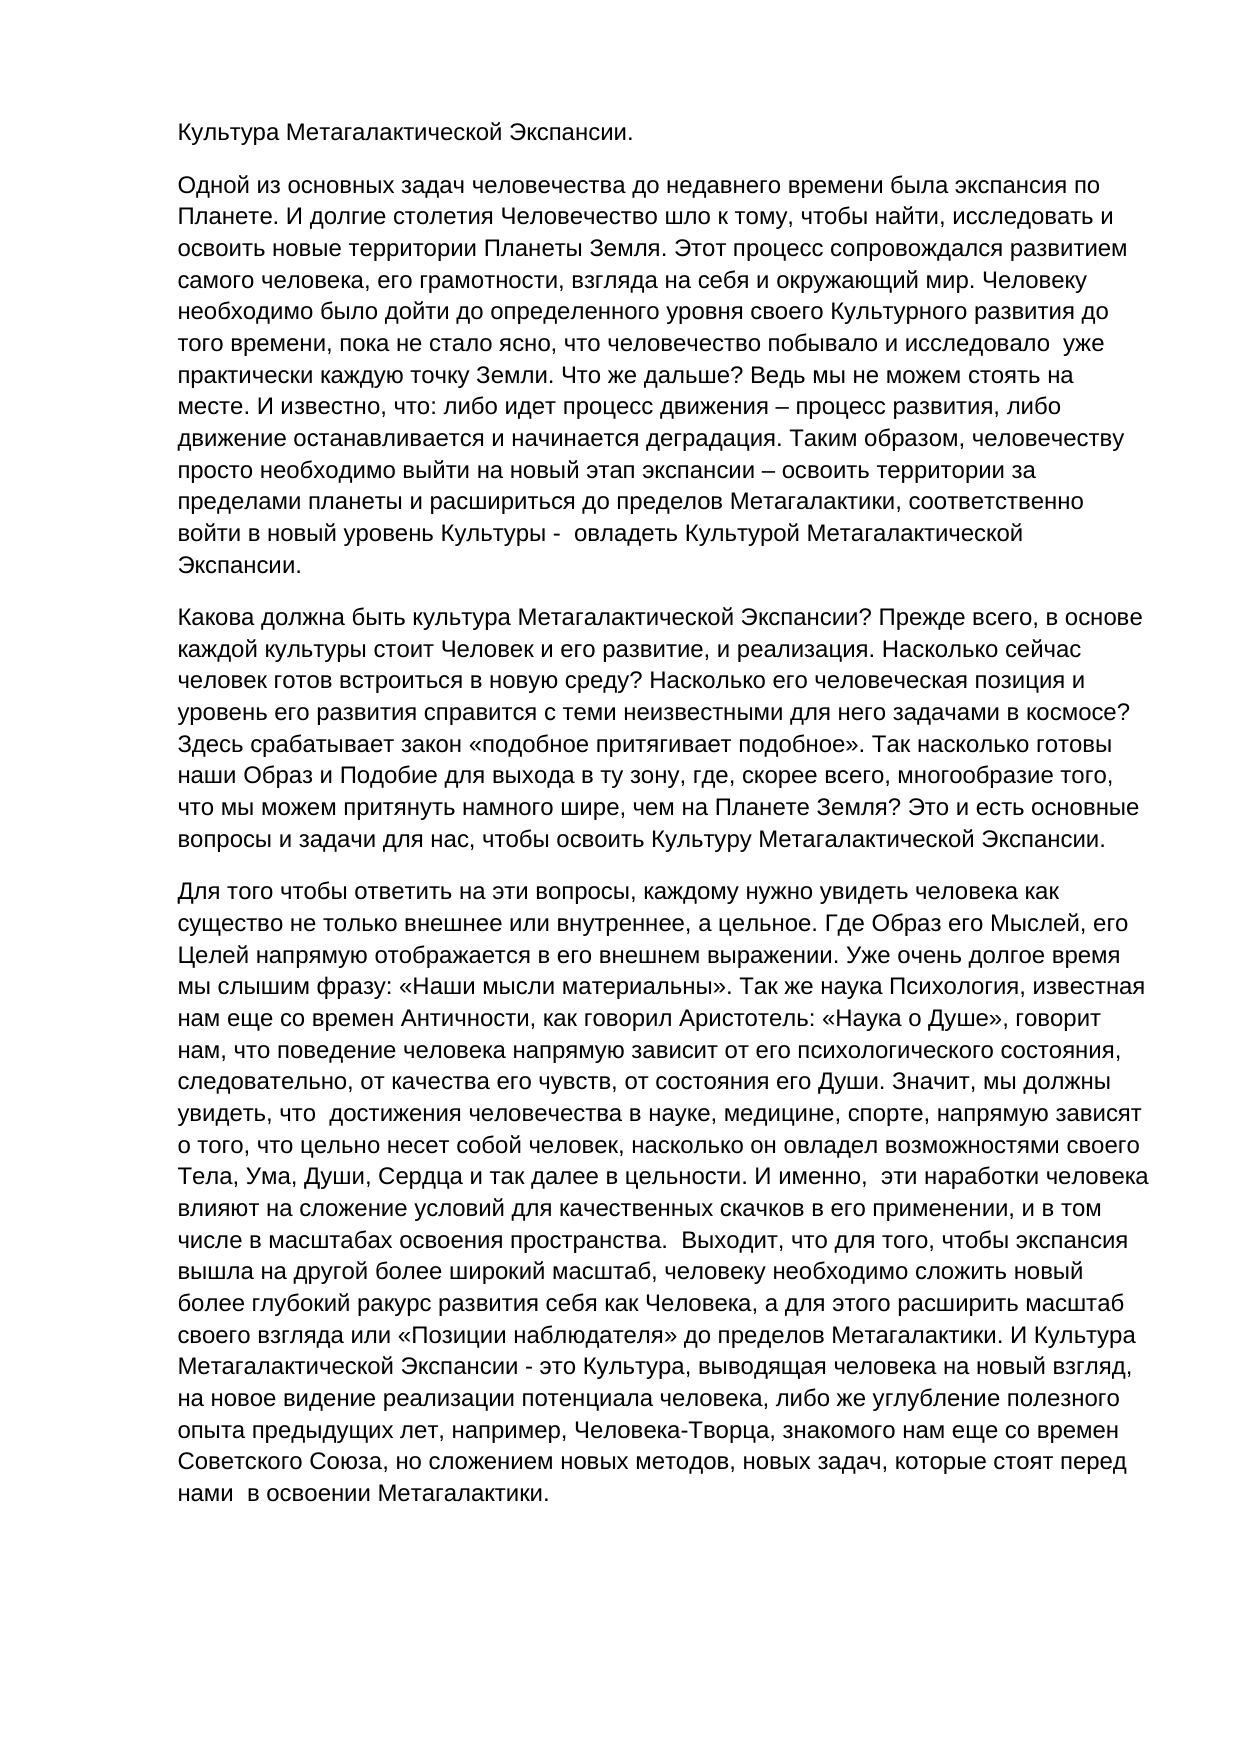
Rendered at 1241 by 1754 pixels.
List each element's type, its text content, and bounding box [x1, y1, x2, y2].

text Культура Метагалактической Экспансии. [177, 118, 1152, 146]
text Для того чтобы ответить на эти вопросы, каждому нужно увидеть человека как существо не только внешнее или внутреннее, а цельное. Где Образ его Мыслей, его Целей напрямую отображается в его внешнем выражении. Уже очень долгое время мы слышим фразу: «Наши мысли материальны». Так же наука Психология, известная нам еще со времен Античности, как говорил Аристотель: «Наука о Душе», говорит нам, что поведение человека напрямую зависит от его психологического состояния, следовательно, от качества его чувств, от состояния его Души. Значит, мы должны увидеть, что достижения человечества в науке, медицине, спорте, напрямую зависят о того, что цельно несет собой человек, насколько он овладел возможностями своего Тела, Ума, Души, Сердца и так далее в цельности. И именно, эти наработки человека влияют на сложение условий для качественных скачков в его применении, и в том числе в масштабах освоения пространства. Выходит, что для того, чтобы экспансия вышла на другой более широкий масштаб, человеку необходимо сложить новый более глубокий ракурс развития себя как Человека, а для этого расширить масштаб своего взгляда или «Позиции наблюдателя» до пределов Метагалактики. И Культура Метагалактической Экспансии - это Культура, выводящая человека на новый взгляд, на новое видение реализации потенциала человека, либо же углубление полезного опыта предыдущих лет, например, Человека-Творца, знакомого нам еще со времен Советского Союза, но сложением новых методов, новых задач, которые стоят перед нами в освоении Метагалактики. [177, 877, 1152, 1507]
text Какова должна быть культура Метагалактической Экспансии? Прежде всего, в основе каждой культуры стоит Человек и его развитие, и реализация. Насколько сейчас человек готов встроиться в новую среду? Насколько его человеческая позиция и уровень его развития справится с теми неизвестными для него задачами в космосе? Здесь срабатывает закон «подобное притягивает подобное». Так насколько готовы наши Образ и Подобие для выхода в ту зону, где, скорее всего, многообразие того, что мы можем притянуть намного шире, чем на Планете Земля? Это и есть основные вопросы и задачи для нас, чтобы освоить Культуру Метагалактической Экспансии. [177, 603, 1152, 852]
text Одной из основных задач человечества до недавнего времени была экспансия по Планете. И долгие столетия Человечество шло к тому, чтобы найти, исследовать и освоить новые территории Планеты Земля. Этот процесс сопровождался развитием самого человека, его грамотности, взгляда на себя и окружающий мир. Человеку необходимо было дойти до определенного уровня своего Культурного развития до того времени, пока не стало ясно, что человечество побывало и исследовало уже практически каждую точку Земли. Что же дальше? Ведь мы не можем стоять на месте. И известно, что: либо идет процесс движения – процесс развития, либо движение останавливается и начинается деградация. Таким образом, человечеству просто необходимо выйти на новый этап экспансии – освоить территории за пределами планеты и расшириться до пределов Метагалактики, соответственно войти в новый уровень Культуры - овладеть Культурой Метагалактической Экспансии. [177, 171, 1152, 578]
